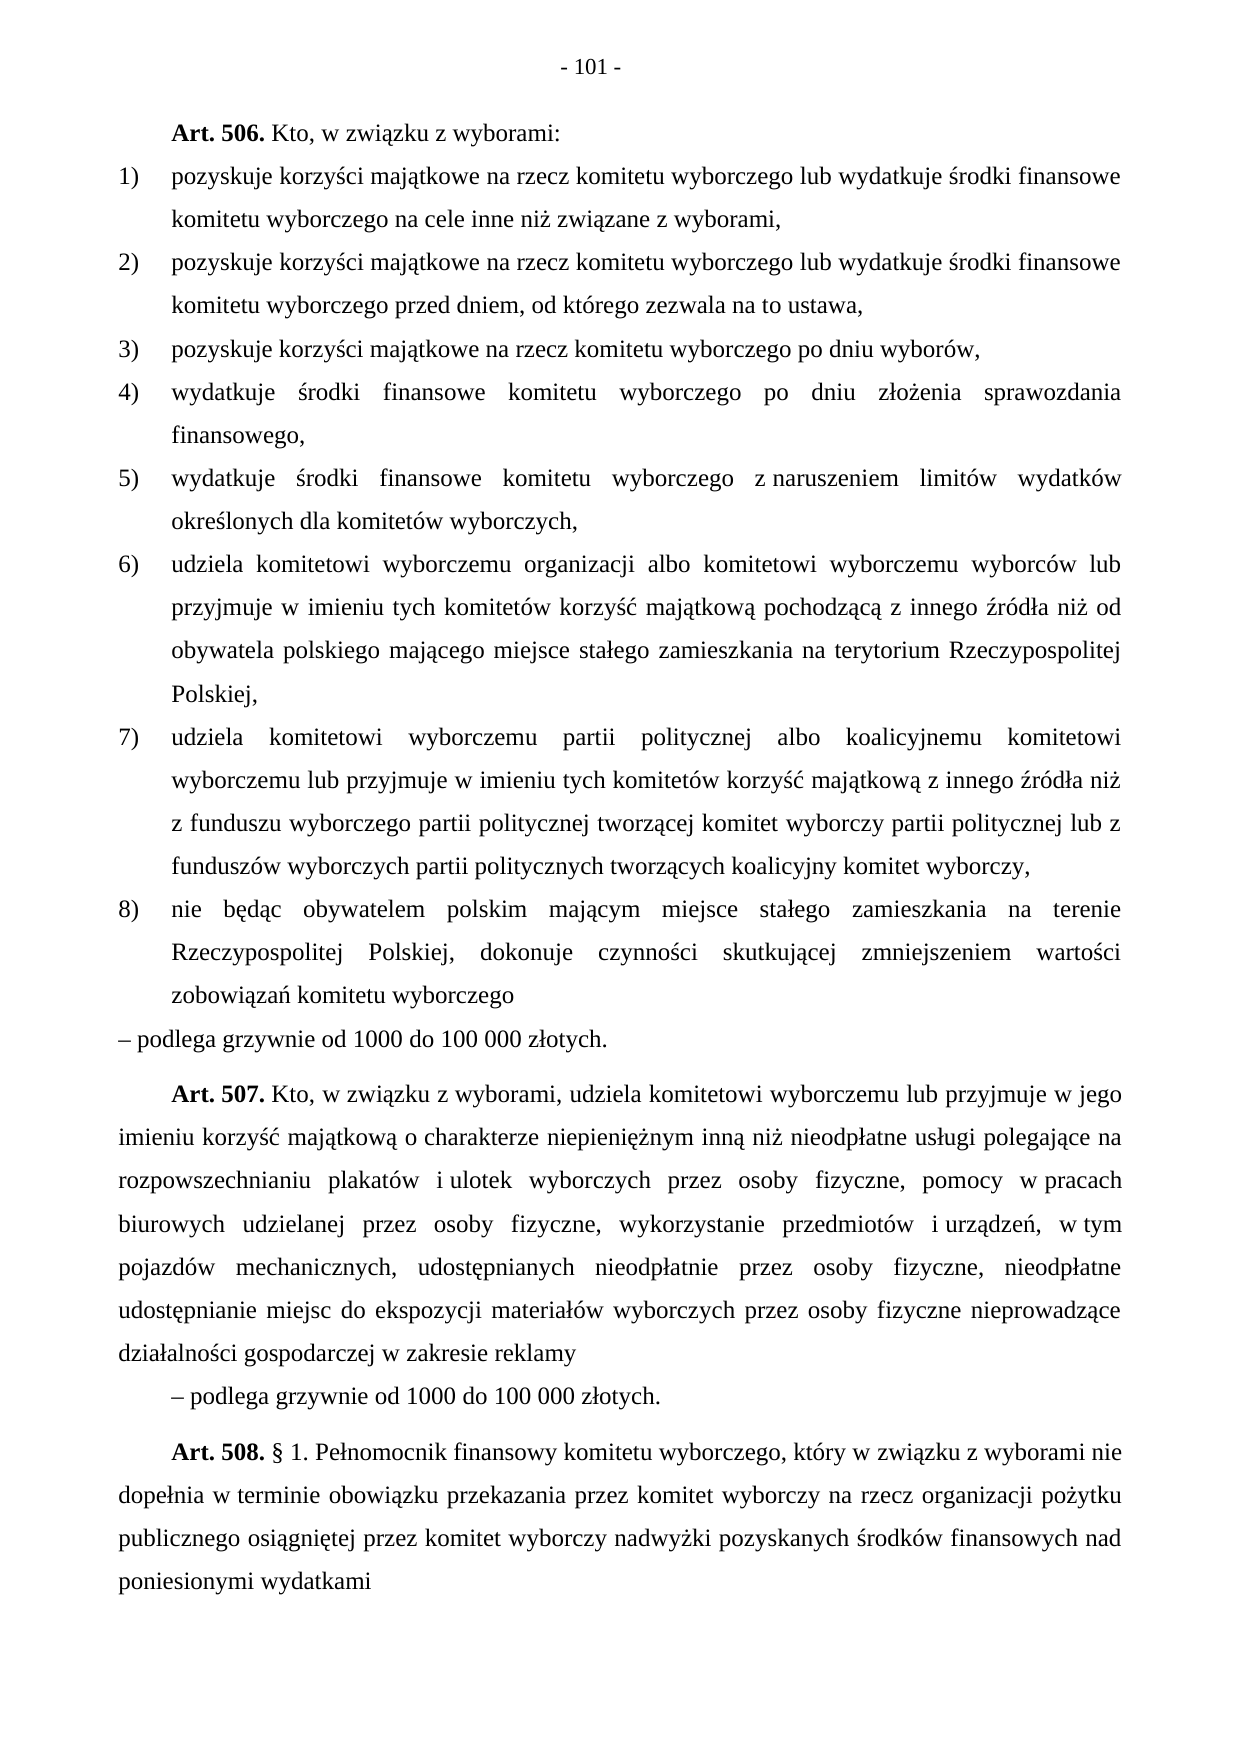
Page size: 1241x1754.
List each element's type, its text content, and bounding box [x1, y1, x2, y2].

text Art. 506. Kto, w związku z wyborami: [118, 118, 1122, 147]
text 3) pozyskuje korzyści majątkowe na rzecz komitetu wyborczego po dniu wyborów, [118, 334, 1122, 362]
text 5) wydatkuje środki finansowe komitetu wyborczego z naruszeniem limitów wydatków określonych dla komitetów wyborczych, [118, 463, 1122, 535]
text – podlega grzywnie od 1000 do 100 000 złotych. [118, 1024, 1122, 1052]
text 4) wydatkuje środki finansowe komitetu wyborczego po dniu złożenia sprawozdania finansowego, [118, 377, 1122, 449]
text – podlega grzywnie od 1000 do 100 000 złotych. [171, 1381, 1122, 1410]
text 1) pozyskuje korzyści majątkowe na rzecz komitetu wyborczego lub wydatkuje środki finansowe komitetu wyborczego na cele inne niż związane z wyborami, [118, 161, 1122, 233]
text 7) udziela komitetowi wyborczemu partii politycznej albo koalicyjnemu komitetowi wyborczemu lub przyjmuje w imieniu tych komitetów korzyść majątkową z innego źródła niż z funduszu wyborczego partii politycznej tworzącej komitet wyborczy partii politycznej lub z funduszów wyborczych partii politycznych tworzących koalicyjny komitet wyborczy, [118, 722, 1122, 880]
text 2) pozyskuje korzyści majątkowe na rzecz komitetu wyborczego lub wydatkuje środki finansowe komitetu wyborczego przed dniem, od którego zezwala na to ustawa, [118, 247, 1122, 319]
text Art. 508. § 1. Pełnomocnik finansowy komitetu wyborczego, który w związku z wyborami nie dopełnia w terminie obowiązku przekazania przez komitet wyborczy na rzecz organizacji pożytku publicznego osiągniętej przez komitet wyborczy nadwyżki pozyskanych środków finansowych nad poniesionymi wydatkami [118, 1437, 1122, 1595]
text 8) nie będąc obywatelem polskim mającym miejsce stałego zamieszkania na terenie Rzeczypospolitej Polskiej, dokonuje czynności skutkującej zmniejszeniem wartości zobowiązań komitetu wyborczego [118, 894, 1122, 1009]
text 6) udziela komitetowi wyborczemu organizacji albo komitetowi wyborczemu wyborców lub przyjmuje w imieniu tych komitetów korzyść majątkową pochodzącą z innego źródła niż od obywatela polskiego mającego miejsce stałego zamieszkania na terytorium Rzeczypospolitej Polskiej, [118, 549, 1122, 707]
text Art. 507. Kto, w związku z wyborami, udziela komitetowi wyborczemu lub przyjmuje w jego imieniu korzyść majątkową o charakterze niepieniężnym inną niż nieodpłatne usługi polegające na rozpowszechnianiu plakatów i ulotek wyborczych przez osoby fizyczne, pomocy w pracach biurowych udzielanej przez osoby fizyczne, wykorzystanie przedmiotów i urządzeń, w tym pojazdów mechanicznych, udostępnianych nieodpłatnie przez osoby fizyczne, nieodpłatne udostępnianie miejsc do ekspozycji materiałów wyborczych przez osoby fizyczne nieprowadzące działalności gospodarczej w zakresie reklamy [118, 1079, 1122, 1367]
